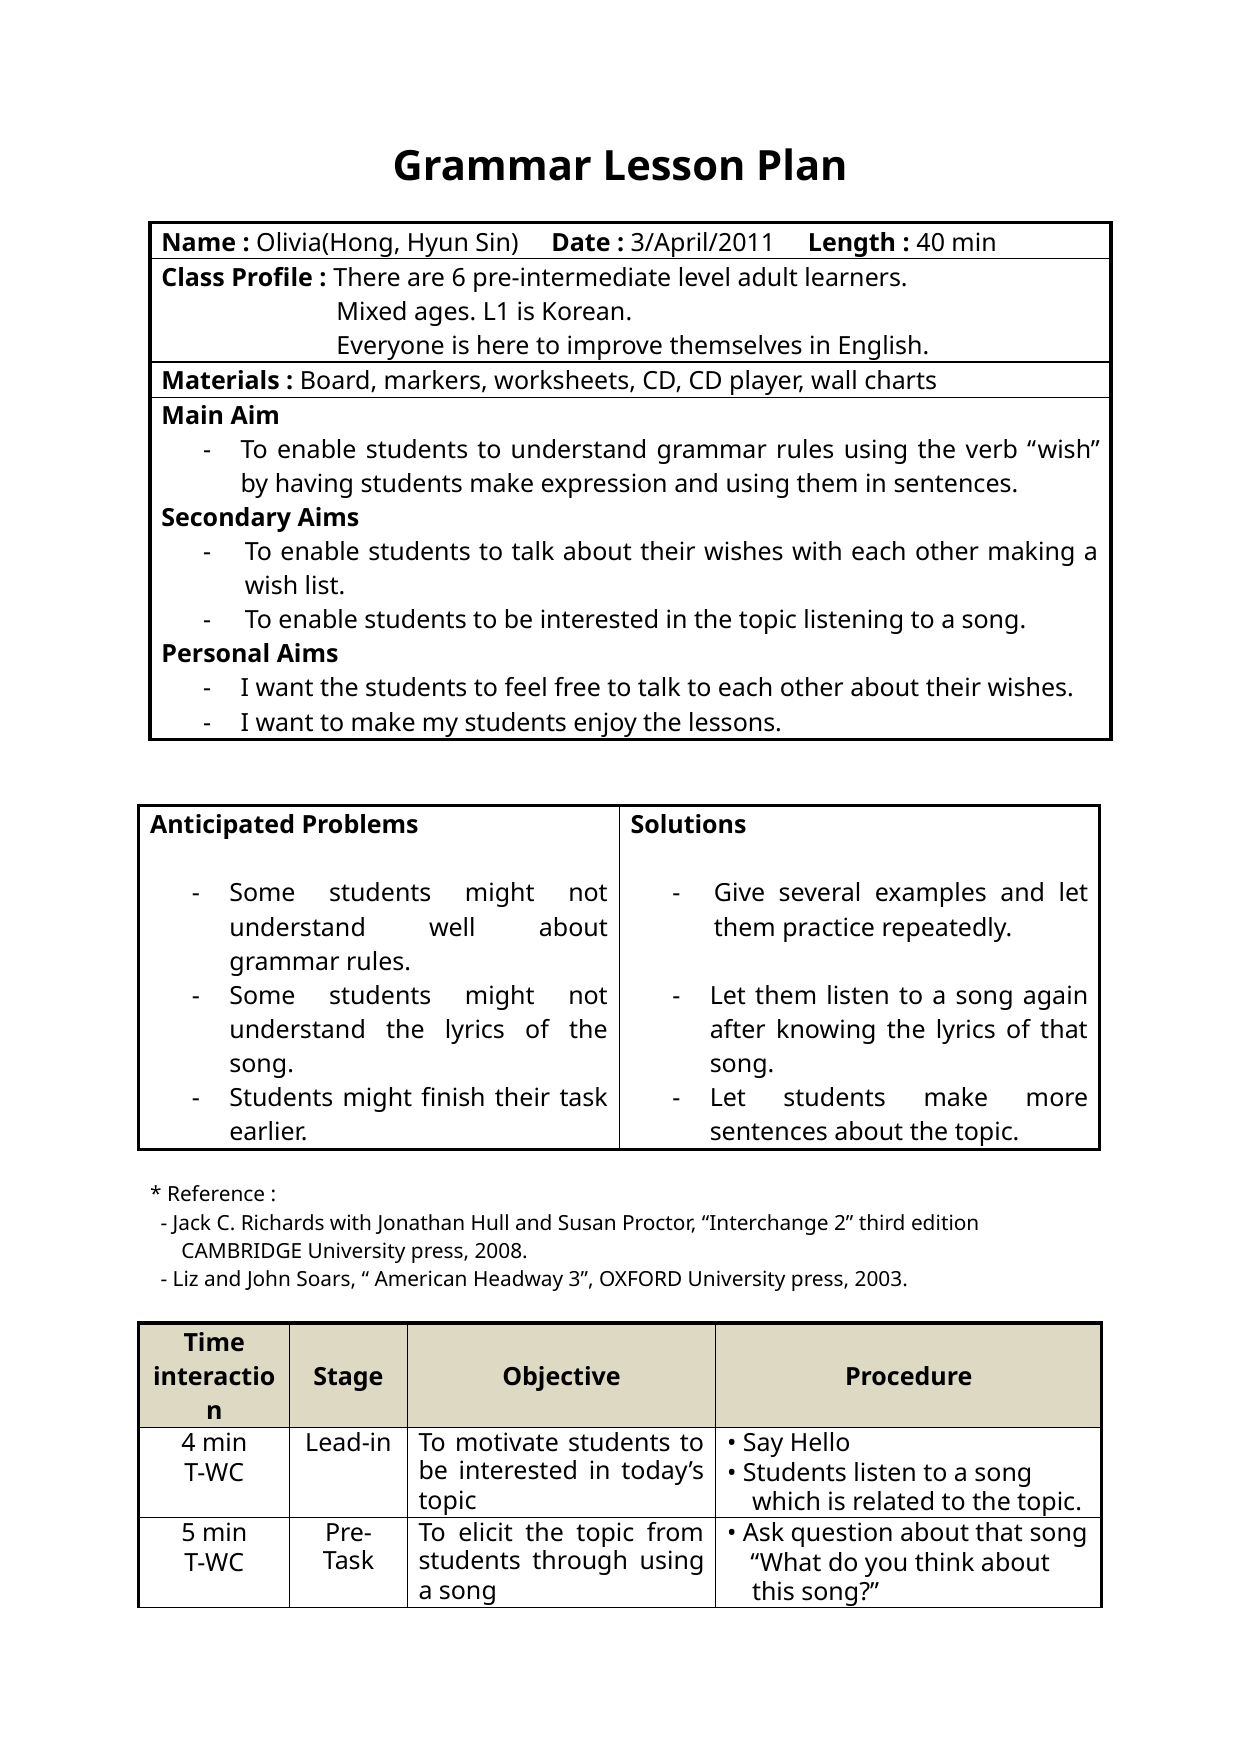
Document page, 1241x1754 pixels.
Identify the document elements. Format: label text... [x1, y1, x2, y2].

table_cell Lead-in [290, 1428, 407, 1517]
table_header Anticipated Problems Some students might not understand well about grammar rules. Some students might not understand the lyrics of the song. Students might finish their task earlier. [140, 807, 619, 1148]
table_header Procedure [716, 1325, 1100, 1427]
text Grammar Lesson Plan [150, 136, 1090, 193]
table_cell • Say Hello • Students listen to a song which is related to the topic. [716, 1428, 1100, 1517]
table_header Objective [408, 1325, 715, 1427]
table_header Name : Olivia(Hong, Hyun Sin) Date : 3/April/2011 Length : 40 min [152, 224, 1109, 258]
table_header Stage [290, 1325, 407, 1427]
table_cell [408, 1518, 715, 1607]
text - Jack C. Richards with Jonathan Hull and Susan Proctor, “Interchange 2” third edition [150, 1208, 1090, 1236]
table_cell Materials : Board, markers, worksheets, CD, CD player, wall charts [152, 363, 1109, 397]
table_cell Main Aim To enable students to understand grammar rules using the verb “wish” by having students make expression and using them in sentences. Secondary Aims To enable students to talk about their wishes with each other making a wish list. To enable students to be interested in the topic listening to a song. Personal Aims I want the students to feel free to talk to each other about their wishes. I want to make my students enjoy the lessons. [152, 398, 1109, 738]
table_cell 4 min T-WC [140, 1428, 289, 1517]
table_header Time interaction [140, 1325, 289, 1427]
table_cell Pre-Task [290, 1518, 407, 1607]
table_cell 5 min T-WC [140, 1518, 289, 1607]
text CAMBRIDGE University press, 2008. [150, 1236, 1090, 1264]
text * Reference : [150, 1179, 1090, 1208]
table_header Solutions Give several examples and let them practice repeatedly. Let them listen to a song again after knowing the lyrics of that song. Let students make more sentences about the topic. [620, 807, 1098, 1148]
table_cell Class Profile : There are 6 pre-intermediate level adult learners. Mixed ages. L1 is Korean. Everyone is here to improve themselves in English. [152, 259, 1109, 361]
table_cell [716, 1518, 1100, 1607]
table_cell To motivate students to be interested in today’s topic [408, 1428, 715, 1517]
text - Liz and John Soars, “ American Headway 3”, OXFORD University press, 2003. [150, 1264, 1090, 1293]
